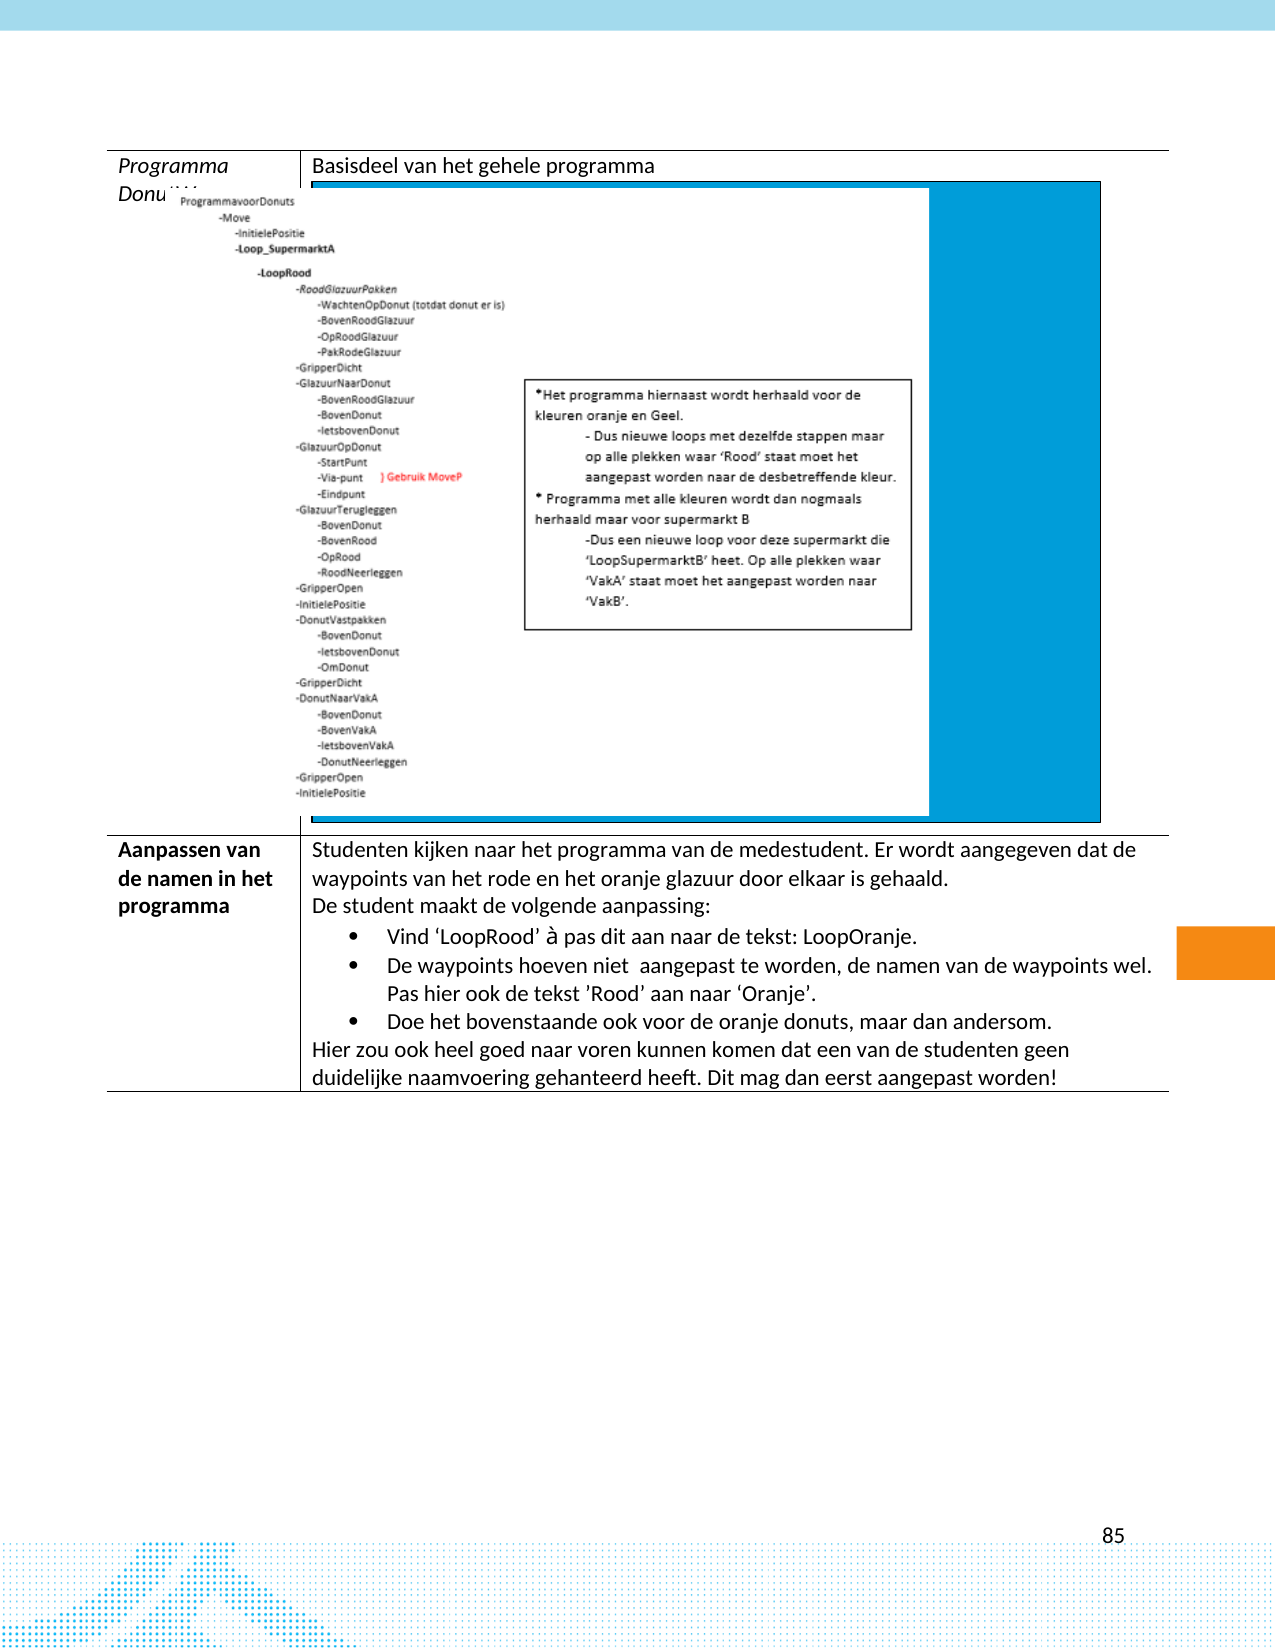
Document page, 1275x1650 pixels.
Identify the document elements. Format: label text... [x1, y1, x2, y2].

picture [165, 188, 929, 816]
table_cell Studenten kijken naar het programma van de medestudent. Er wordt aangegeven dat de waypoints van het rode en het oranje glazuur door elkaar is gehaald. De student maakt de volgende aanpassing: Vind ‘LoopRood’ à pas dit aan naar de tekst: LoopOranje. De waypoints hoeven niet aangepast te worden, de namen van de waypoints wel. Pas hier ook de tekst ’Rood’ aan naar ‘Oranje’. Doe het bovenstaande ook voor de oranje donuts, maar dan andersom. Hier zou ook heel goed naar voren kunnen komen dat een van de studenten geen duidelijke naamvoering gehanteerd heeft. Dit mag dan eerst aangepast worden! [301, 836, 1168, 1091]
table_cell Programma DonutWorry [107, 151, 300, 834]
picture [0, 1540, 1275, 1650]
table_cell Basisdeel van het gehele programma [301, 151, 1168, 834]
table_cell Aanpassen van de namen in het programma [107, 836, 300, 1091]
